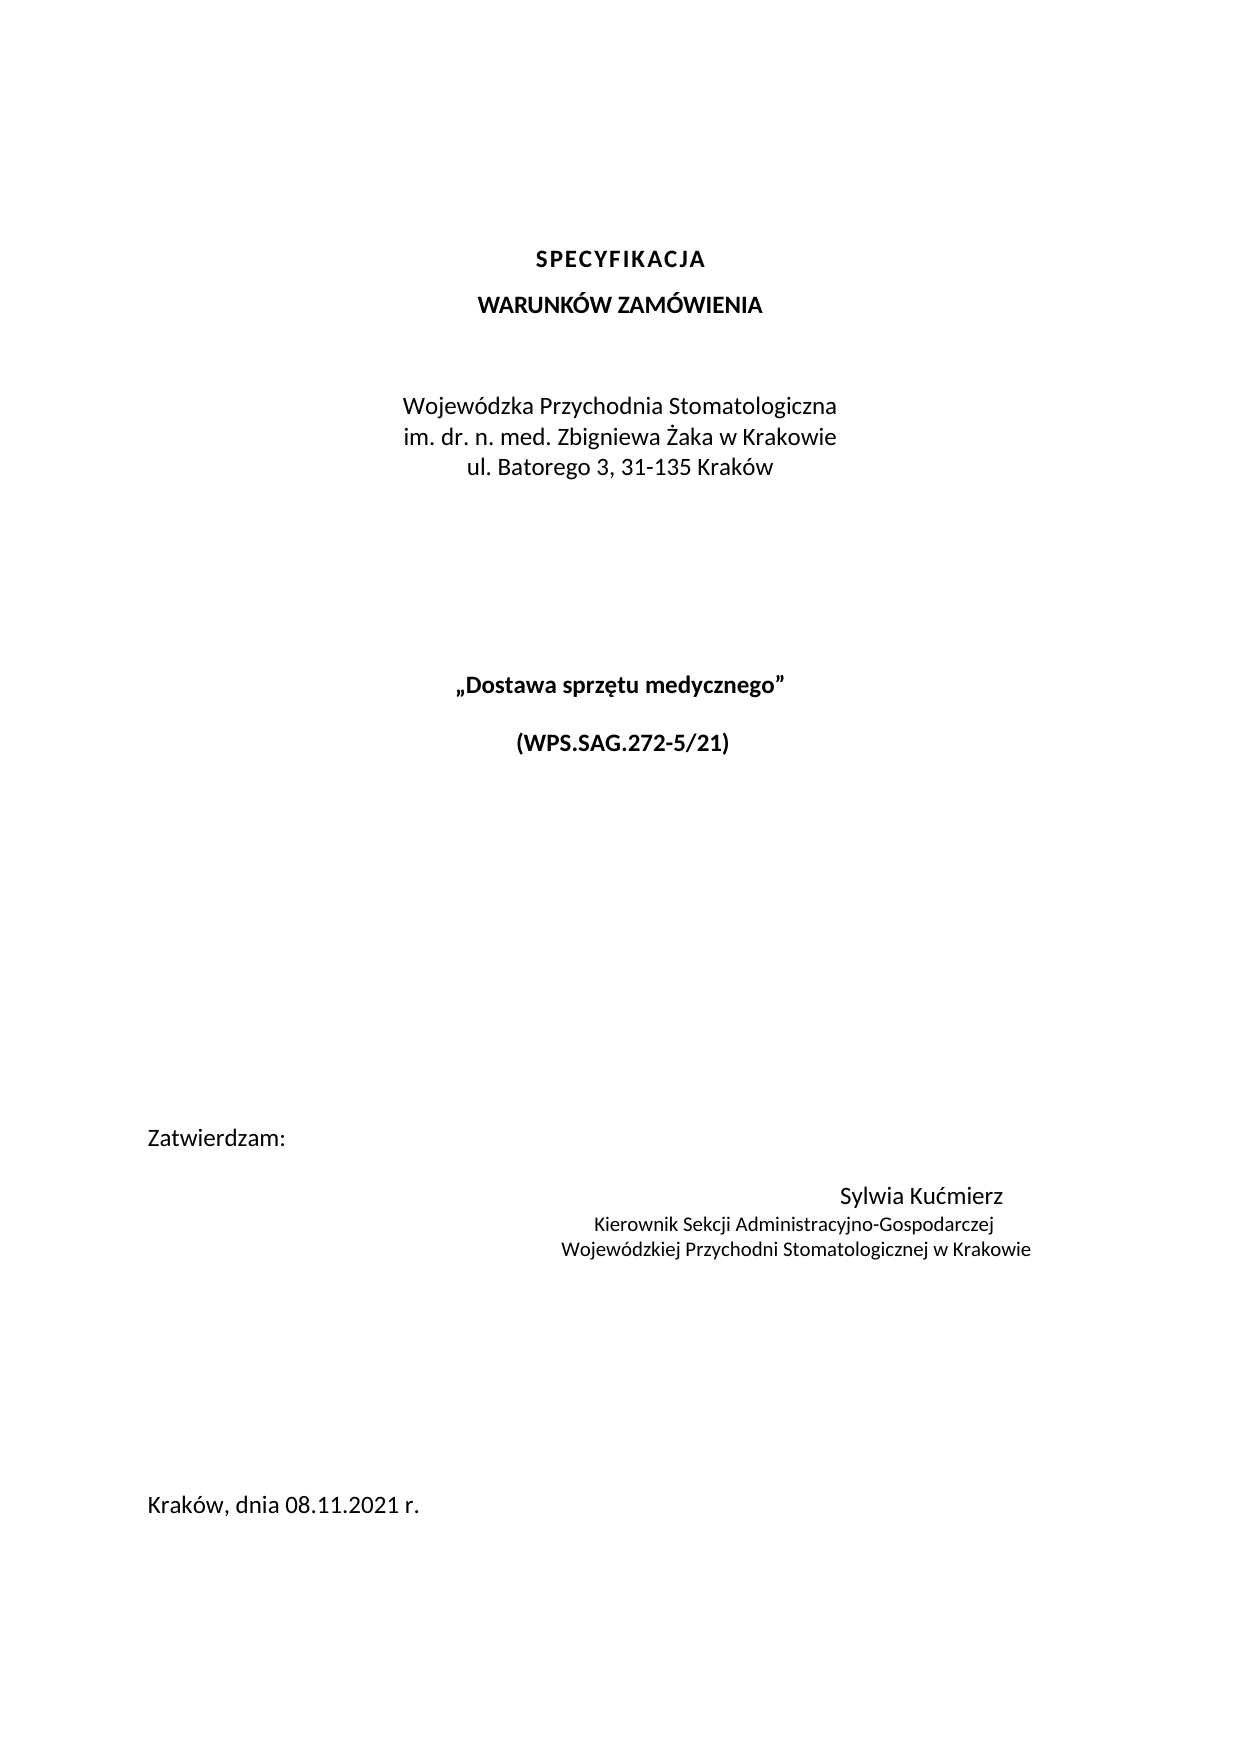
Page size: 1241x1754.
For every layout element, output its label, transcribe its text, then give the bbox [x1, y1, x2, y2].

text „Dostawa sprzętu medycznego” [148, 669, 1092, 699]
text Kraków, dnia 08.11.2021 r. [148, 1489, 1092, 1520]
text (WPS.SAG.272-5/21) [148, 727, 1092, 758]
text Wojewódzkiej Przychodni Stomatologicznej w Krakowie [148, 1236, 1092, 1262]
text Kierownik Sekcji Administracyjno-Gospodarczej [148, 1211, 1092, 1236]
text Wojewódzka Przychodnia Stomatologiczna im. dr. n. med. Zbigniewa Żaka w Krakowie ul. Batorego 3, 31-135 Kraków [148, 390, 1092, 482]
text SPECYFIKACJA [148, 243, 1092, 274]
text WARUNKÓW ZAMÓWIENIA [148, 289, 1092, 319]
text Zatwierdzam: [148, 1077, 1092, 1153]
text Sylwia Kućmierz [148, 1181, 1092, 1211]
